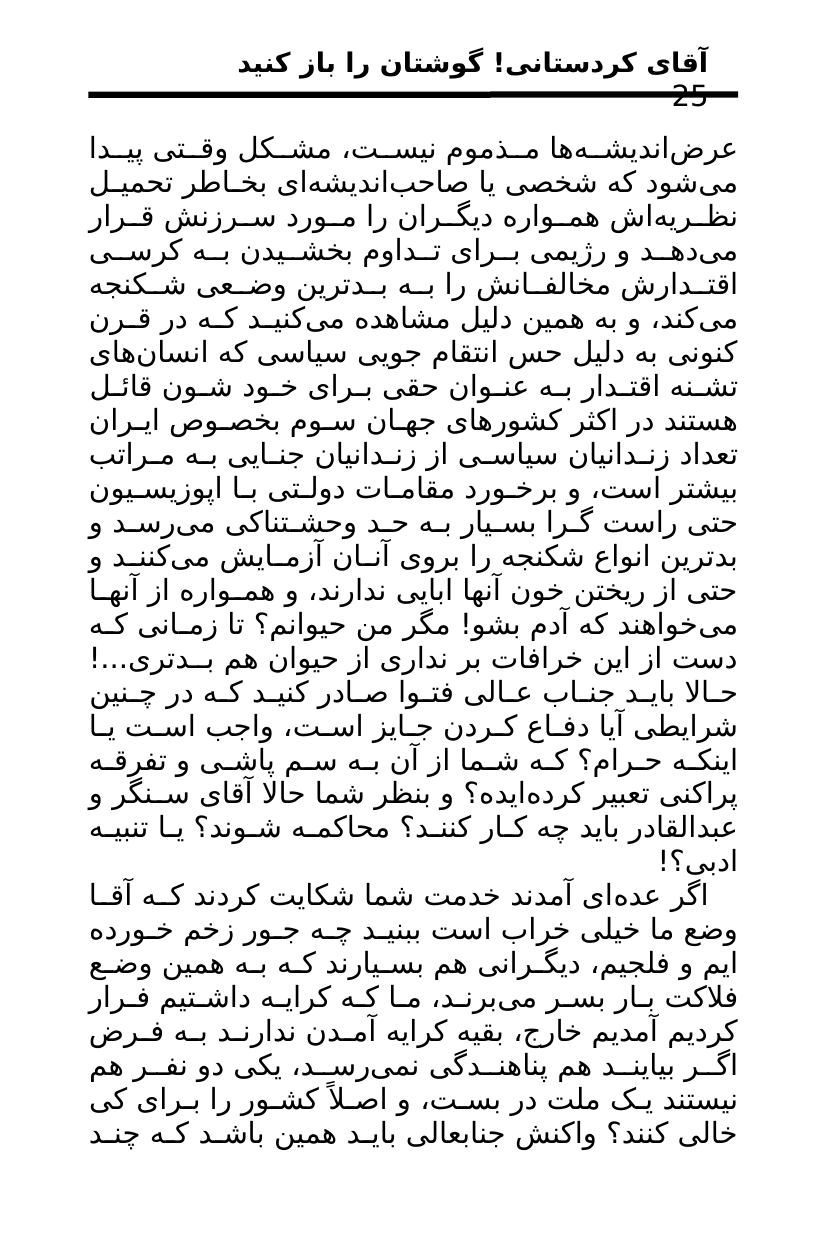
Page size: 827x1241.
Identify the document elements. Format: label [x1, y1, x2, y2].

text [89, 132, 738, 879]
text [89, 879, 738, 1150]
